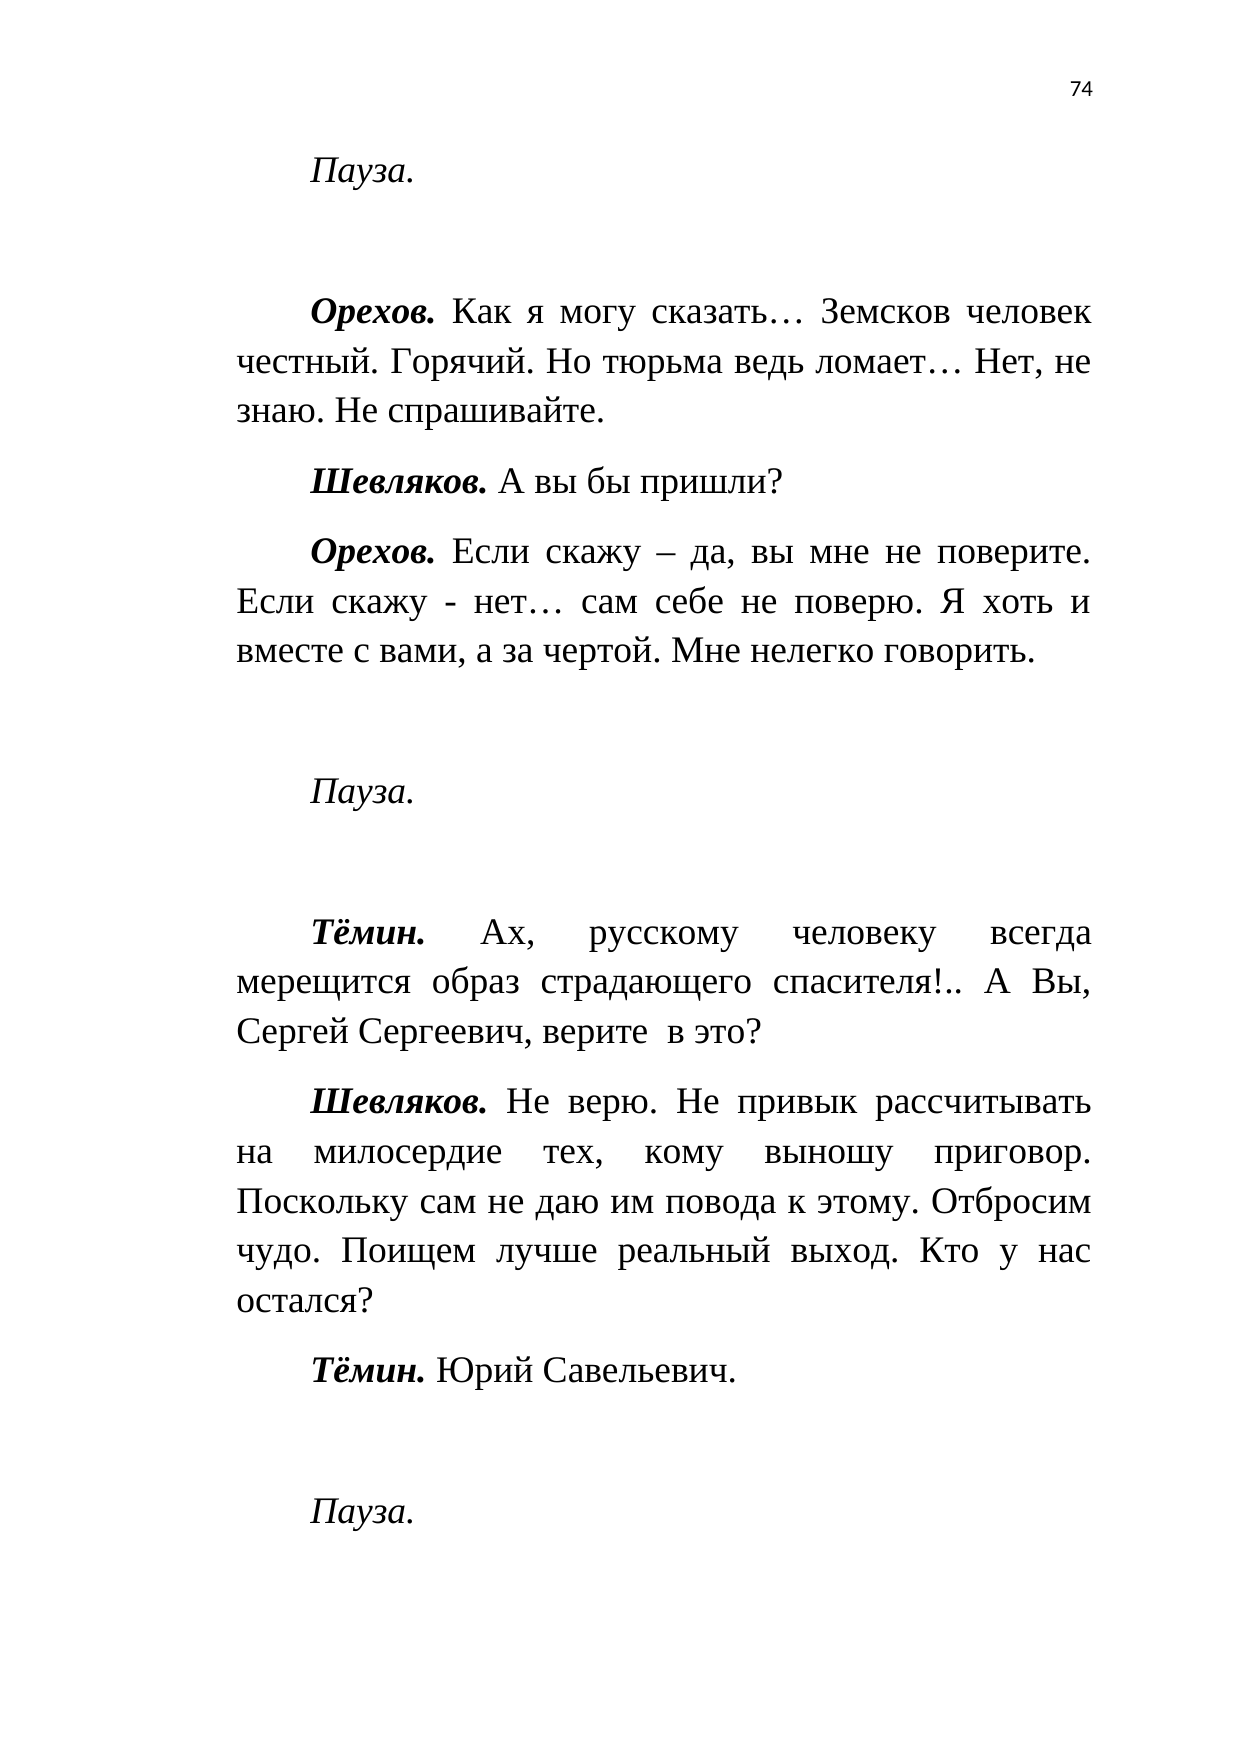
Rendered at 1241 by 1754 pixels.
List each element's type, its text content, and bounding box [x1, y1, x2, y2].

text Шевляков. Не верю. Не привык рассчитывать на милосердие тех, кому выношу приговор. Поскольку сам не даю им повода к этому. Отбросим чудо. Поищем лучше реальный выход. Кто у нас остался? [236, 1079, 1093, 1320]
text Пауза. [236, 148, 1093, 191]
text Тёмин. Юрий Савельевич. [236, 1348, 1093, 1391]
text Тёмин. Ах, русскому человеку всегда мерещится образ страдающего спасителя!.. А Вы, Сергей Сергеевич, верите в это? [236, 909, 1093, 1052]
text Пауза. [236, 768, 1093, 812]
text Пауза. [236, 1488, 1093, 1532]
text Шевляков. А вы бы пришли? [236, 458, 1093, 501]
text Орехов. Как я могу сказать… Земсков человек честный. Горячий. Но тюрьма ведь ломает… Нет, не знаю. Не спрашивайте. [236, 288, 1093, 431]
text Орехов. Если скажу – да, вы мне не поверите. Если скажу - нет… сам себе не поверю. Я хоть и вместе с вами, а за чертой. Мне нелегко говорить. [236, 528, 1093, 671]
